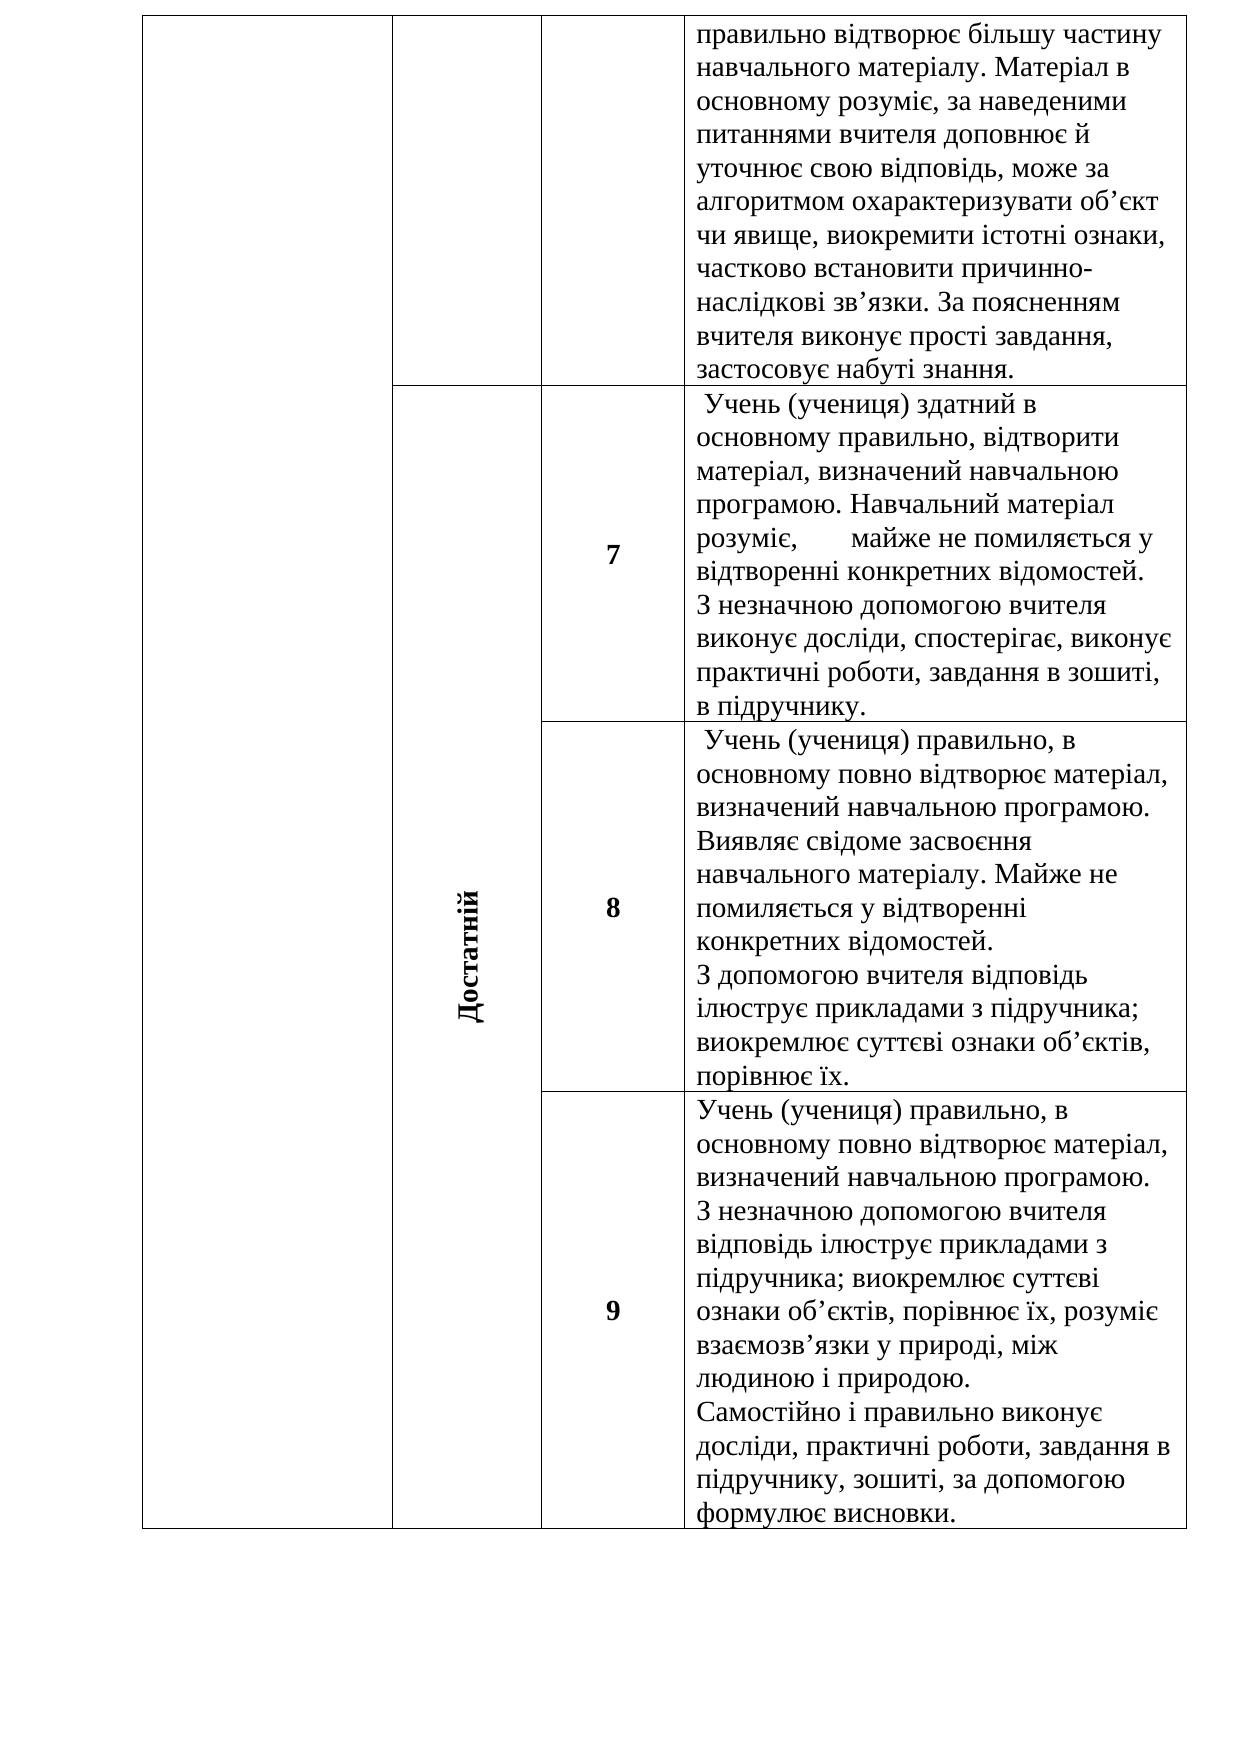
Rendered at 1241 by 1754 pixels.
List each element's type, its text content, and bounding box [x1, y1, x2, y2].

table_cell Учень (учениця) правильно, в основному повно відтворює матеріал, визначений навчальною програмою. З незначною допомогою вчителя відповідь ілюструє прикладами з підручника; виокремлює суттєві ознаки об’єктів, порівнює їх, розуміє взаємозв’язки у природі, між людиною і природою. Самостійно і правильно виконує досліди, практичні роботи, завдання в підручнику, зошиті, за допомогою формулює висновки. [685, 1092, 1186, 1528]
table_cell 9 [542, 1092, 684, 1528]
table_cell 6 [542, 16, 684, 385]
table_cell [685, 16, 1186, 385]
table_cell Учень (учениця) правильно, в основному повно відтворює матеріал, визначений навчальною програмою. Виявляє свідоме засвоєння навчального матеріалу. Майже не помиляється у відтворенні конкретних відомостей. З допомогою вчителя відповідь ілюструє прикладами з підручника; виокремлює суттєві ознаки об’єктів, порівнює їх. [685, 722, 1186, 1091]
table_cell Достатній [393, 386, 541, 1528]
table_cell 7 [542, 386, 684, 721]
table_cell 8 [542, 722, 684, 1091]
table_cell Учень (учениця) здатний в основному правильно, відтворити матеріал, визначений навчальною програмою. Навчальний матеріал розуміє, майже не помиляється у відтворенні конкретних відомостей. З незначною допомогою вчителя виконує досліди, спостерігає, виконує практичні роботи, завдання в зошиті, в підручнику. [685, 386, 1186, 721]
